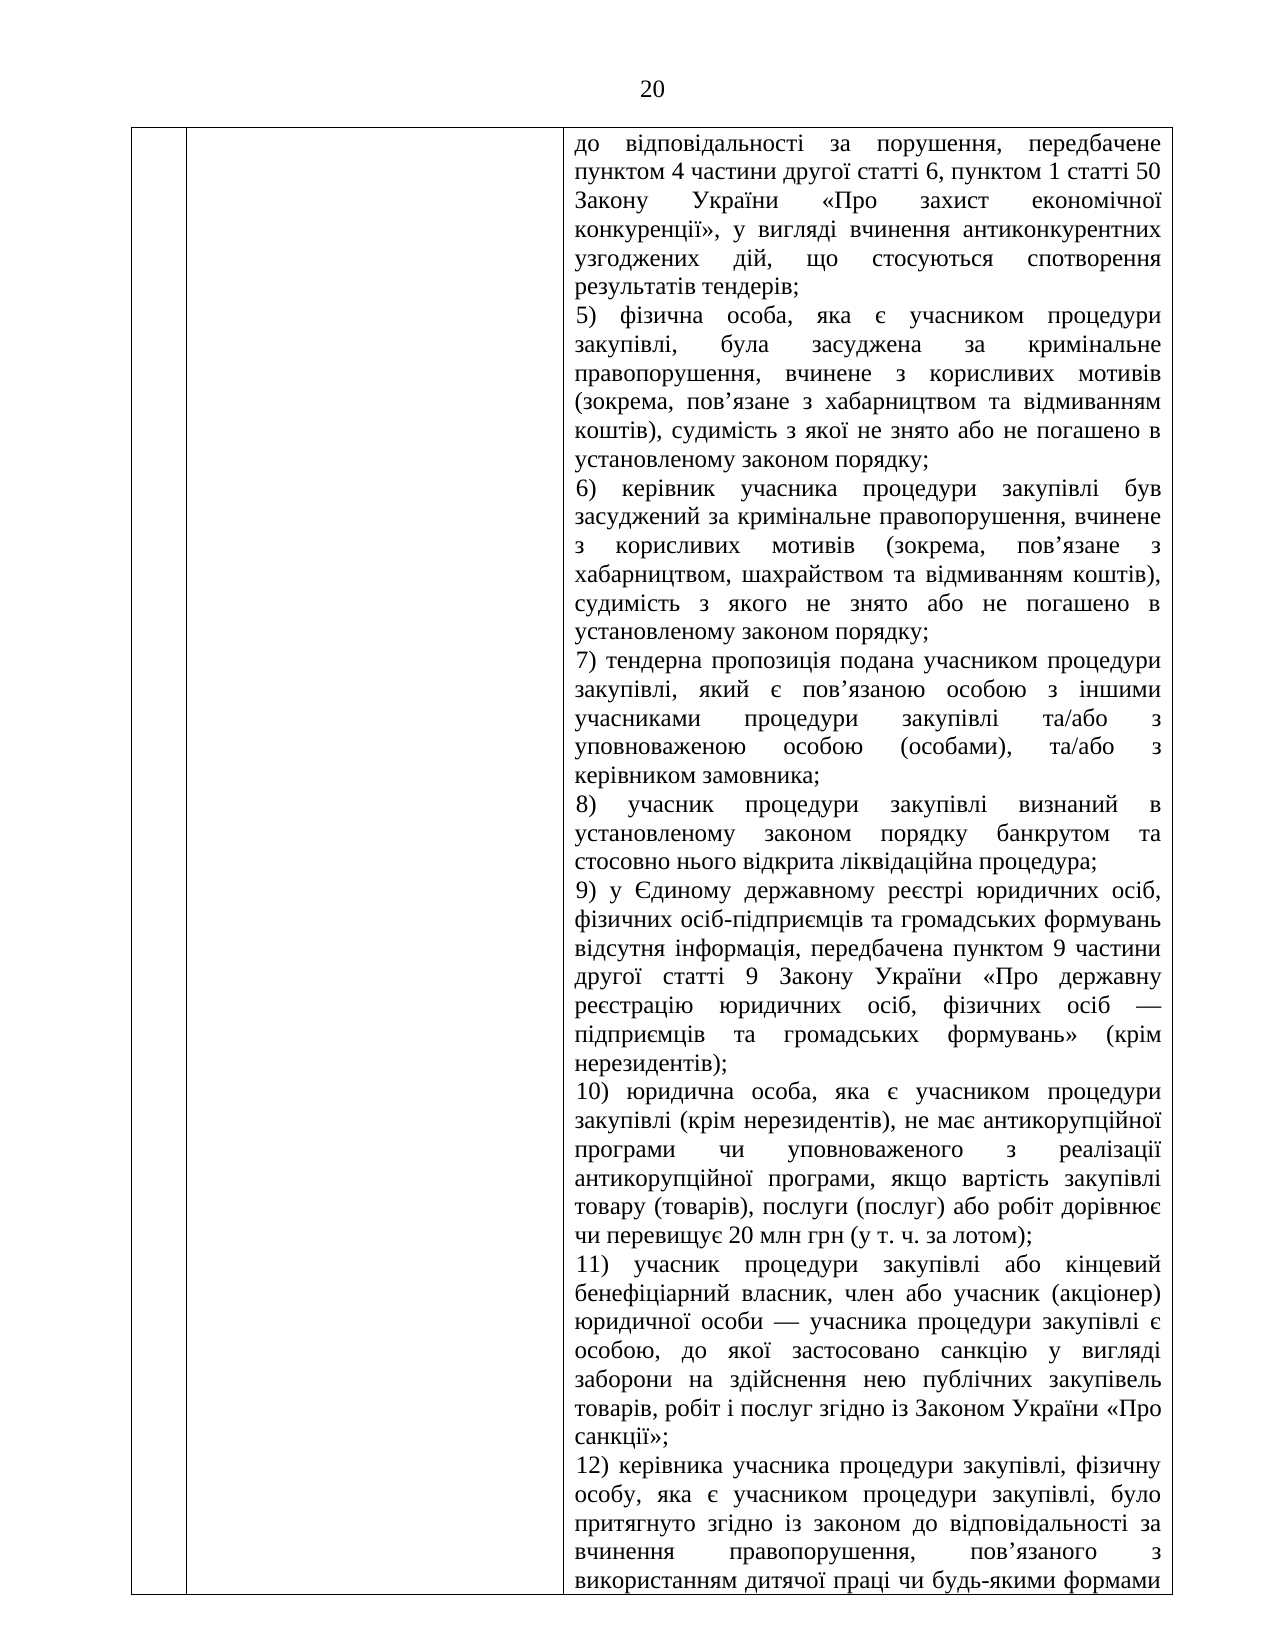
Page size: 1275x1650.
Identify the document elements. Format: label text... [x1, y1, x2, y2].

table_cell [187, 128, 563, 1594]
table_cell 5 [132, 128, 186, 1594]
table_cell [564, 128, 1172, 1594]
